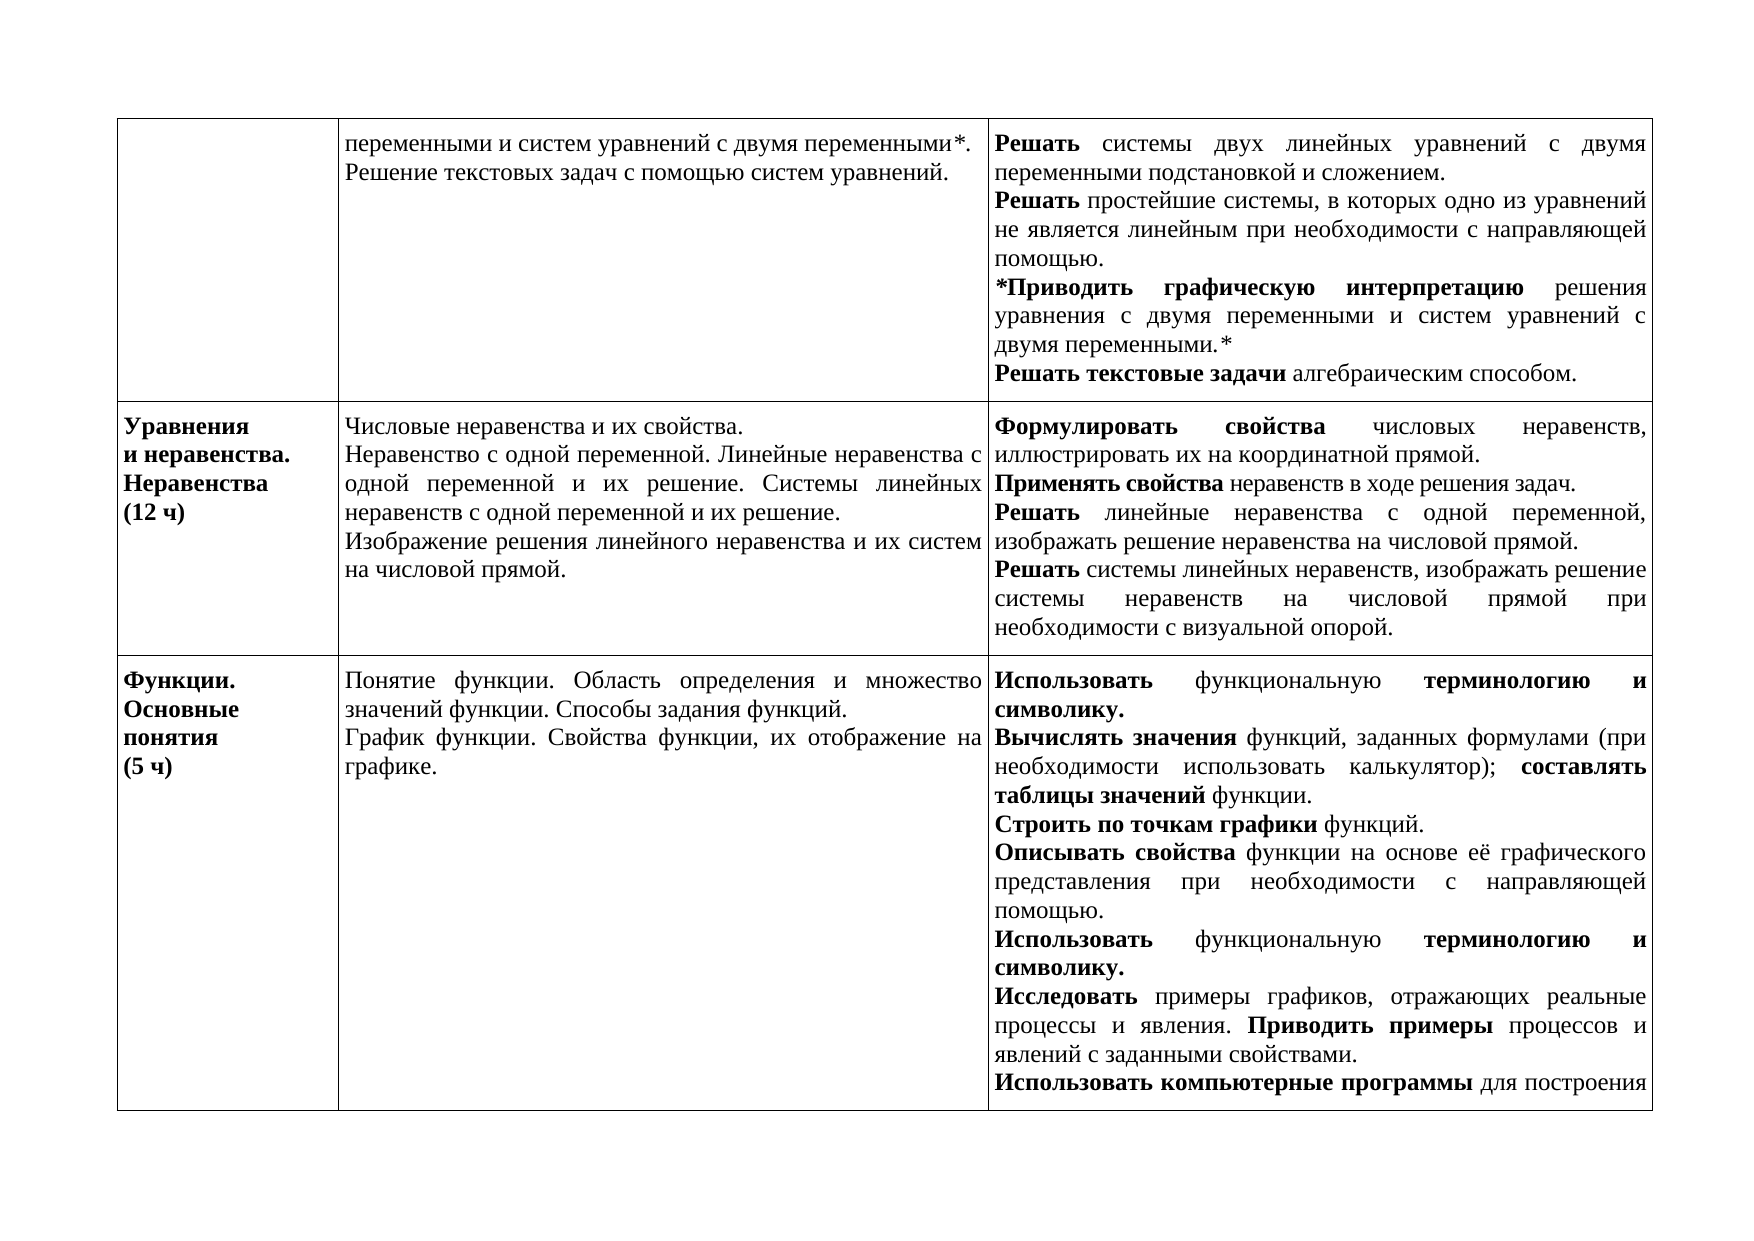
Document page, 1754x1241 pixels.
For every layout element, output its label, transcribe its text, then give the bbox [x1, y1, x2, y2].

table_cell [118, 656, 338, 1110]
table_cell Формулировать свойства числовых неравенств, иллюстрировать их на координатной прямой. Применять свойства неравенств в ходе решения задач. Решать линейные неравенства с одной переменной, изображать решение неравенства на числовой прямой. Решать системы линейных неравенств, изображать решение системы неравенств на числовой прямой при необходимости с визуальной опорой. [989, 402, 1652, 655]
table_cell Числовые неравенства и их свойства. Неравенство с одной переменной. Линейные неравенства с одной переменной и их решение. Системы линейных неравенств с одной переменной и их решение. Изображение решения линейного неравенства и их систем на числовой прямой. [339, 402, 988, 655]
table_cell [339, 656, 988, 1110]
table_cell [989, 119, 1652, 401]
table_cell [339, 119, 988, 401]
table_cell Уравнения и неравенства. Неравенства (12 ч) [118, 402, 338, 655]
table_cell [118, 119, 338, 401]
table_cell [989, 656, 1652, 1110]
